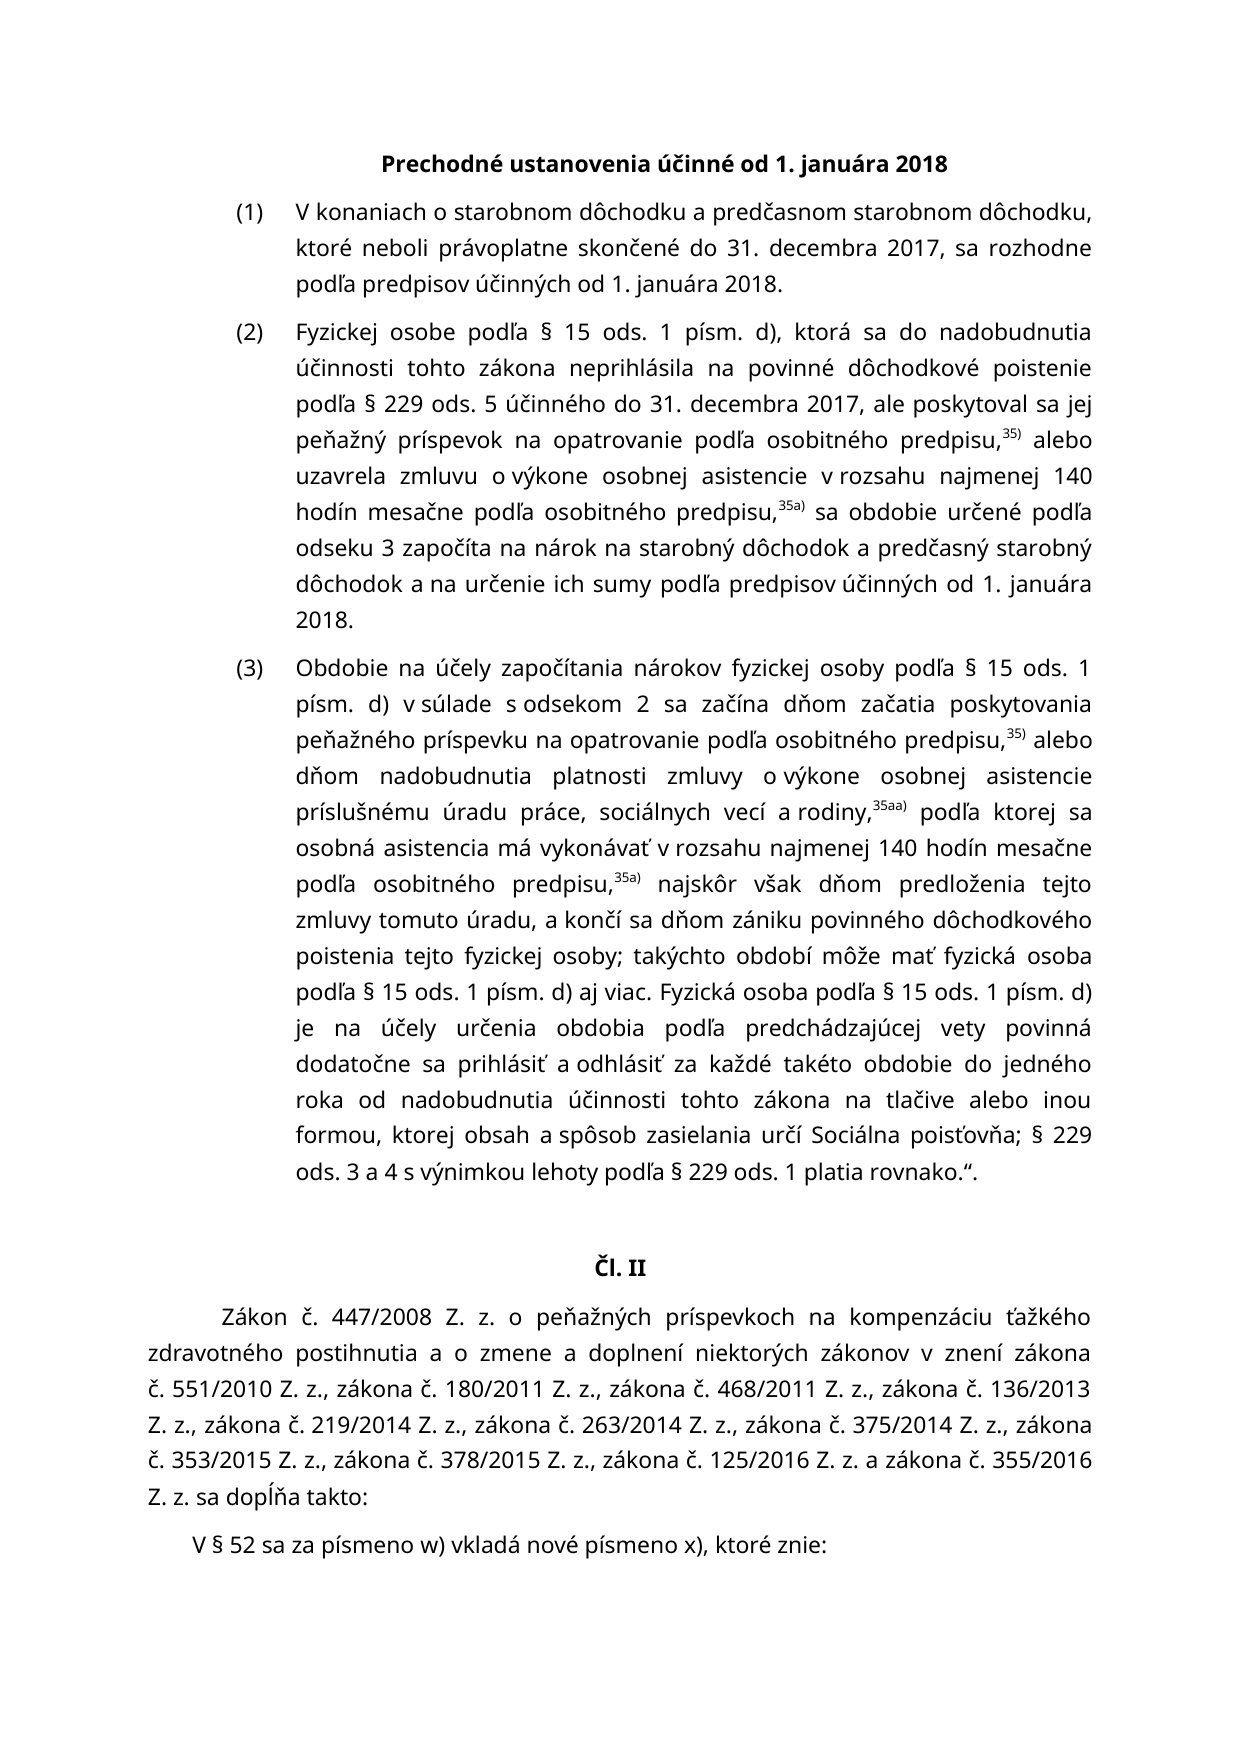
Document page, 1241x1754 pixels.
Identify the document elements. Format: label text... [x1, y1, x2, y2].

text (1) V konaniach o starobnom dôchodku a predčasnom starobnom dôchodku, ktoré neboli právoplatne skončené do 31. decembra 2017, sa rozhodne podľa predpisov účinných od 1. januára 2018. [236, 196, 1093, 299]
text Čl. II [148, 1252, 1093, 1283]
text Prechodné ustanovenia účinné od 1. januára 2018 [236, 148, 1093, 179]
text Zákon č. 447/2008 Z. z. o peňažných príspevkoch na kompenzáciu ťažkého zdravotného postihnutia a o zmene a doplnení niektorých zákonov v znení zákona č. 551/2010 Z. z., zákona č. 180/2011 Z. z., zákona č. 468/2011 Z. z., zákona č. 136/2013 Z. z., zákona č. 219/2014 Z. z., zákona č. 263/2014 Z. z., zákona č. 375/2014 Z. z., zákona č. 353/2015 Z. z., zákona č. 378/2015 Z. z., zákona č. 125/2016 Z. z. a zákona č. 355/2016 Z. z. sa dopĺňa takto: [148, 1301, 1093, 1512]
text V § 52 sa za písmeno w) vkladá nové písmeno x), ktoré znie: [148, 1529, 1093, 1560]
text (3) Obdobie na účely započítania nárokov fyzickej osoby podľa § 15 ods. 1 písm. d) v súlade s odsekom 2 sa začína dňom začatia poskytovania peňažného príspevku na opatrovanie podľa osobitného predpisu,35) alebo dňom nadobudnutia platnosti zmluvy o výkone osobnej asistencie príslušnému úradu práce, sociálnych vecí a rodiny,35aa) podľa ktorej sa osobná asistencia má vykonávať v rozsahu najmenej 140 hodín mesačne podľa osobitného predpisu,35a) najskôr však dňom predloženia tejto zmluvy tomuto úradu, a končí sa dňom zániku povinného dôchodkového poistenia tejto fyzickej osoby; takýchto období môže mať fyzická osoba podľa § 15 ods. 1 písm. d) aj viac. Fyzická osoba podľa § 15 ods. 1 písm. d) je na účely určenia obdobia podľa predchádzajúcej vety povinná dodatočne sa prihlásiť a odhlásiť za každé takéto obdobie do jedného roka od nadobudnutia účinnosti tohto zákona na tlačive alebo inou formou, ktorej obsah a spôsob zasielania určí Sociálna poisťovňa; § 229 ods. 3 a 4 s výnimkou lehoty podľa § 229 ods. 1 platia rovnako.“. [236, 652, 1093, 1187]
text (2) Fyzickej osobe podľa § 15 ods. 1 písm. d), ktorá sa do nadobudnutia účinnosti tohto zákona neprihlásila na povinné dôchodkové poistenie podľa § 229 ods. 5 účinného do 31. decembra 2017, ale poskytoval sa jej peňažný príspevok na opatrovanie podľa osobitného predpisu,35) alebo uzavrela zmluvu o výkone osobnej asistencie v rozsahu najmenej 140 hodín mesačne podľa osobitného predpisu,35a) sa obdobie určené podľa odseku 3 započíta na nárok na starobný dôchodok a predčasný starobný dôchodok a na určenie ich sumy podľa predpisov účinných od 1. januára 2018. [236, 316, 1093, 635]
